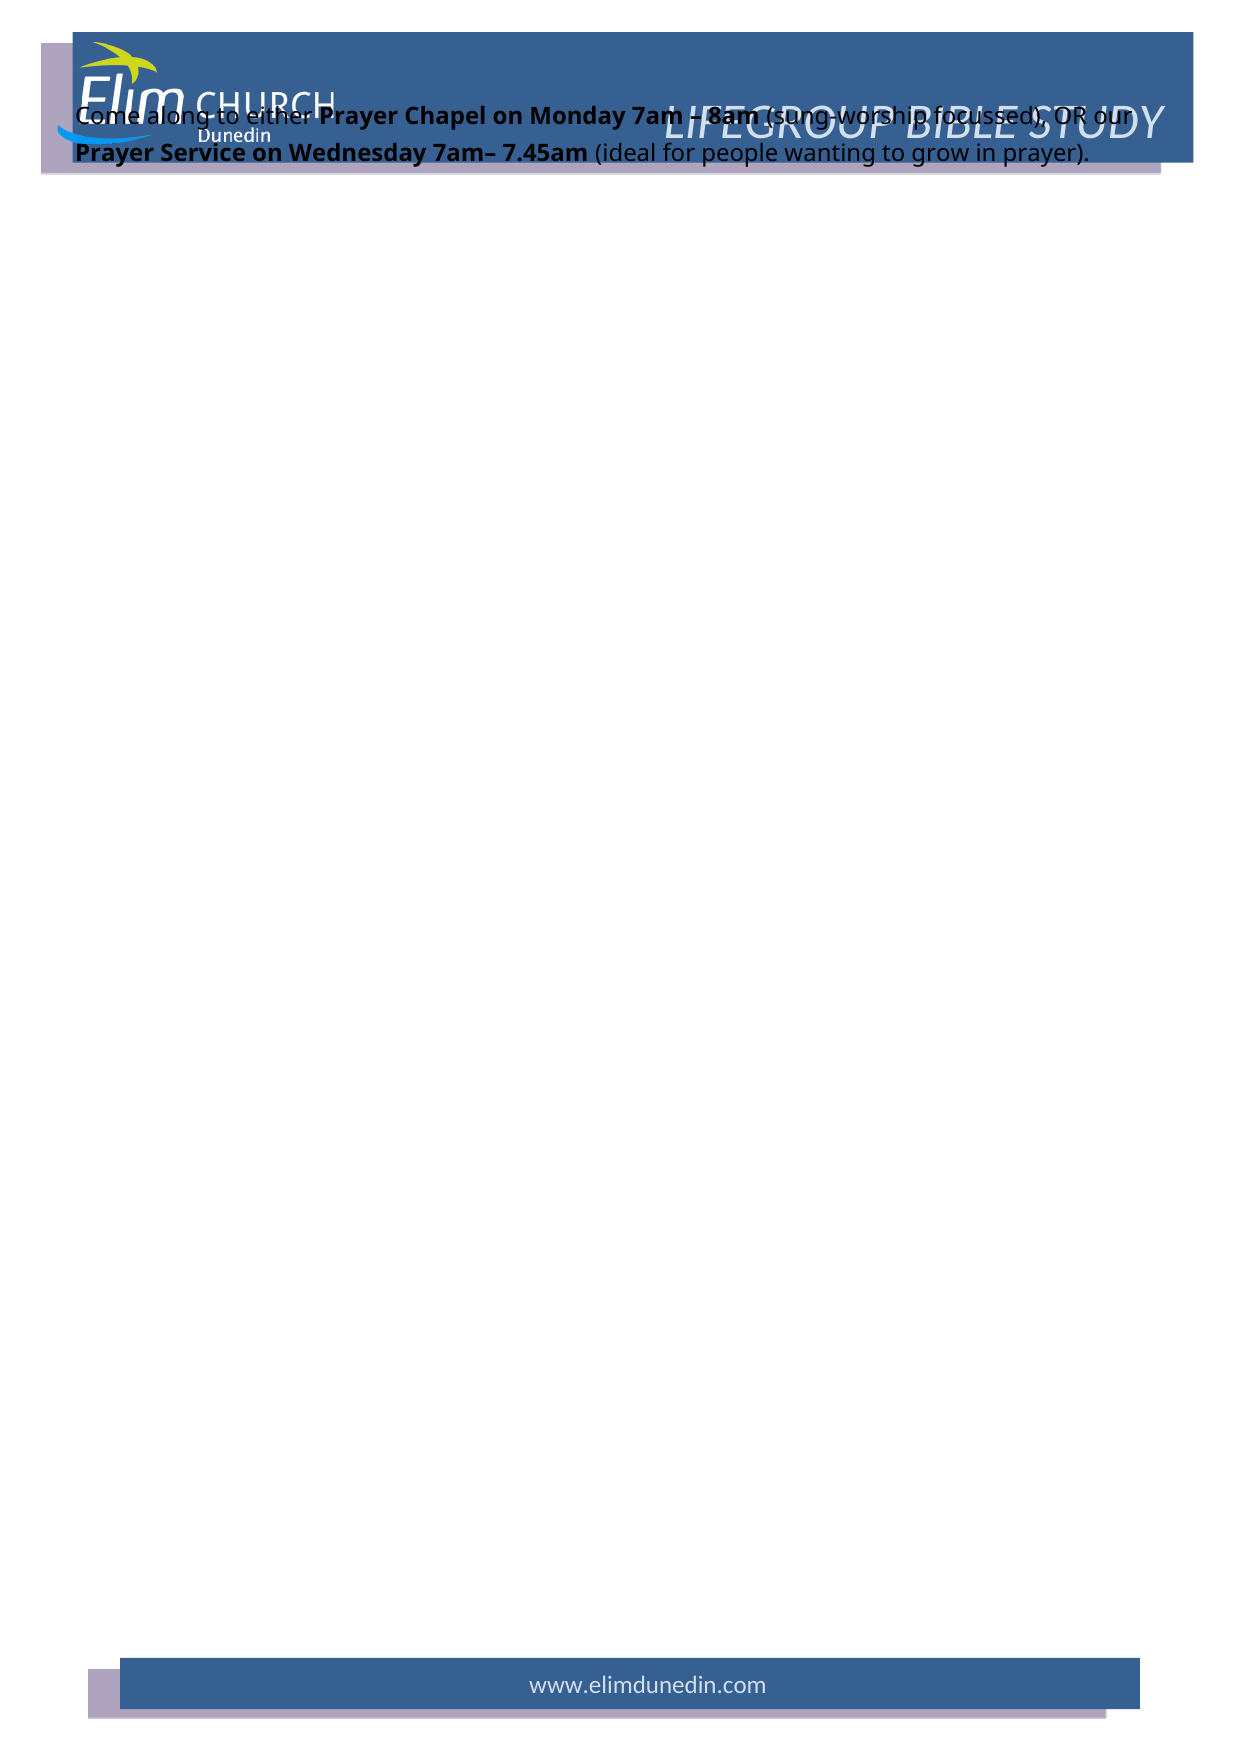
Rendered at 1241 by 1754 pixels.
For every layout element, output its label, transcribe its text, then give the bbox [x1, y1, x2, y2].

text Come along to either Prayer Chapel on Monday 7am – 8am (sung-worship focussed), OR our Prayer Service on Wednesday 7am– 7.45am (ideal for people wanting to grow in prayer). [75, 99, 1165, 169]
picture [57, 42, 357, 144]
